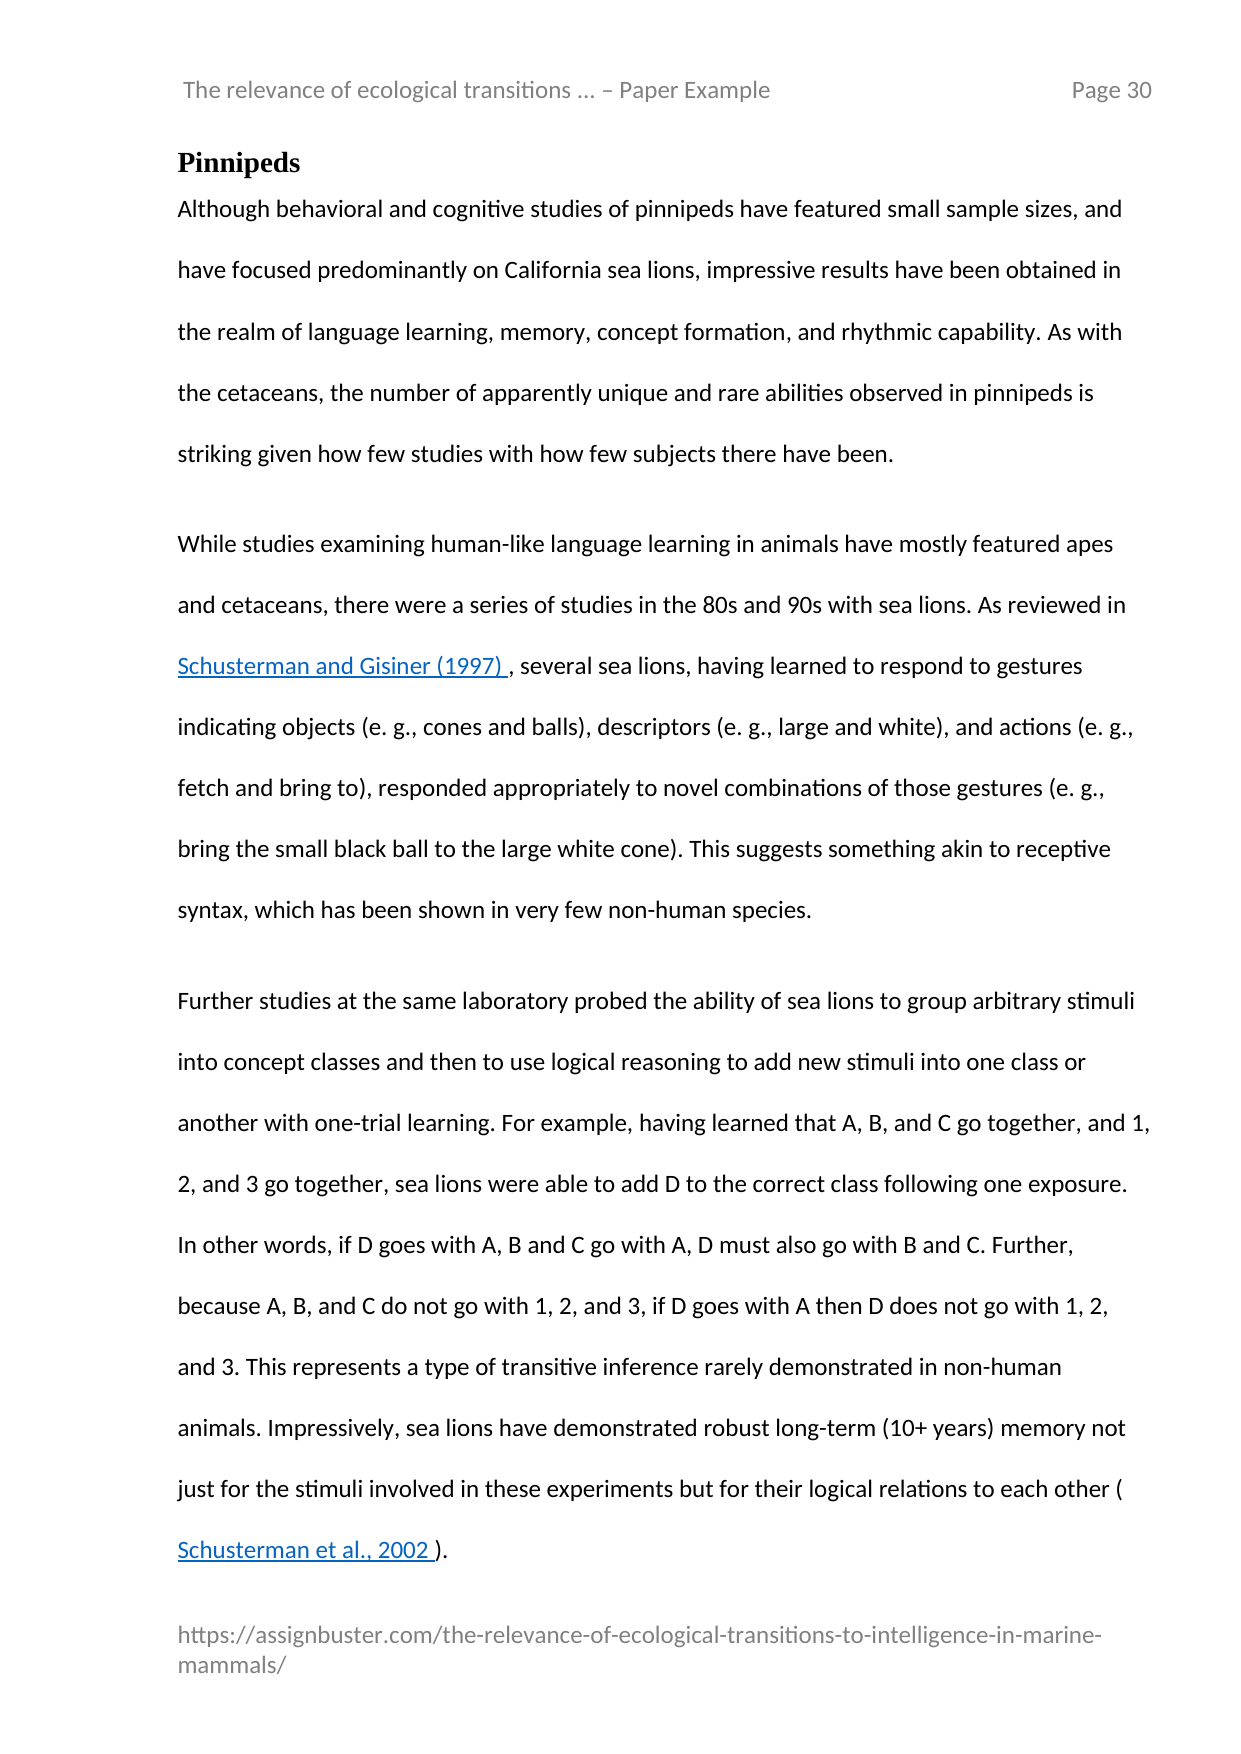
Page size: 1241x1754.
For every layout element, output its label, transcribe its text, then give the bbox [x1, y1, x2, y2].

text Although behavioral and cognitive studies of pinnipeds have featured small sample sizes, and have focused predominantly on California sea lions, impressive results have been obtained in the realm of language learning, memory, concept formation, and rhythmic capability. As with the cetaceans, the number of apparently unique and rare abilities observed in pinnipeds is striking given how few studies with how few subjects there have been. [177, 194, 1152, 468]
text While studies examining human-like language learning in animals have mostly featured apes and cetaceans, there were a series of studies in the 80s and 90s with sea lions. As reviewed in Schusterman and Gisiner (1997) , several sea lions, having learned to respond to gestures indicating objects (e. g., cones and balls), descriptors (e. g., large and white), and actions (e. g., fetch and bring to), responded appropriately to novel combinations of those gestures (e. g., bring the small black ball to the large white cone). This suggests something akin to receptive syntax, which has been shown in very few non-human species. [177, 528, 1152, 925]
subtitle Pinnipeds [177, 145, 1152, 178]
text Further studies at the same laboratory probed the ability of sea lions to group arbitrary stimuli into concept classes and then to use logical reasoning to add new stimuli into one class or another with one-trial learning. For example, having learned that A, B, and C go together, and 1, 2, and 3 go together, sea lions were able to add D to the correct class following one exposure. In other words, if D goes with A, B and C go with A, D must also go with B and C. Further, because A, B, and C do not go with 1, 2, and 3, if D goes with A then D does not go with 1, 2, and 3. This represents a type of transitive inference rarely demonstrated in non-human animals. Impressively, sea lions have demonstrated robust long-term (10+ years) memory not just for the stimuli involved in these experiments but for their logical relations to each other ( Schusterman et al., 2002 ). [177, 985, 1152, 1565]
